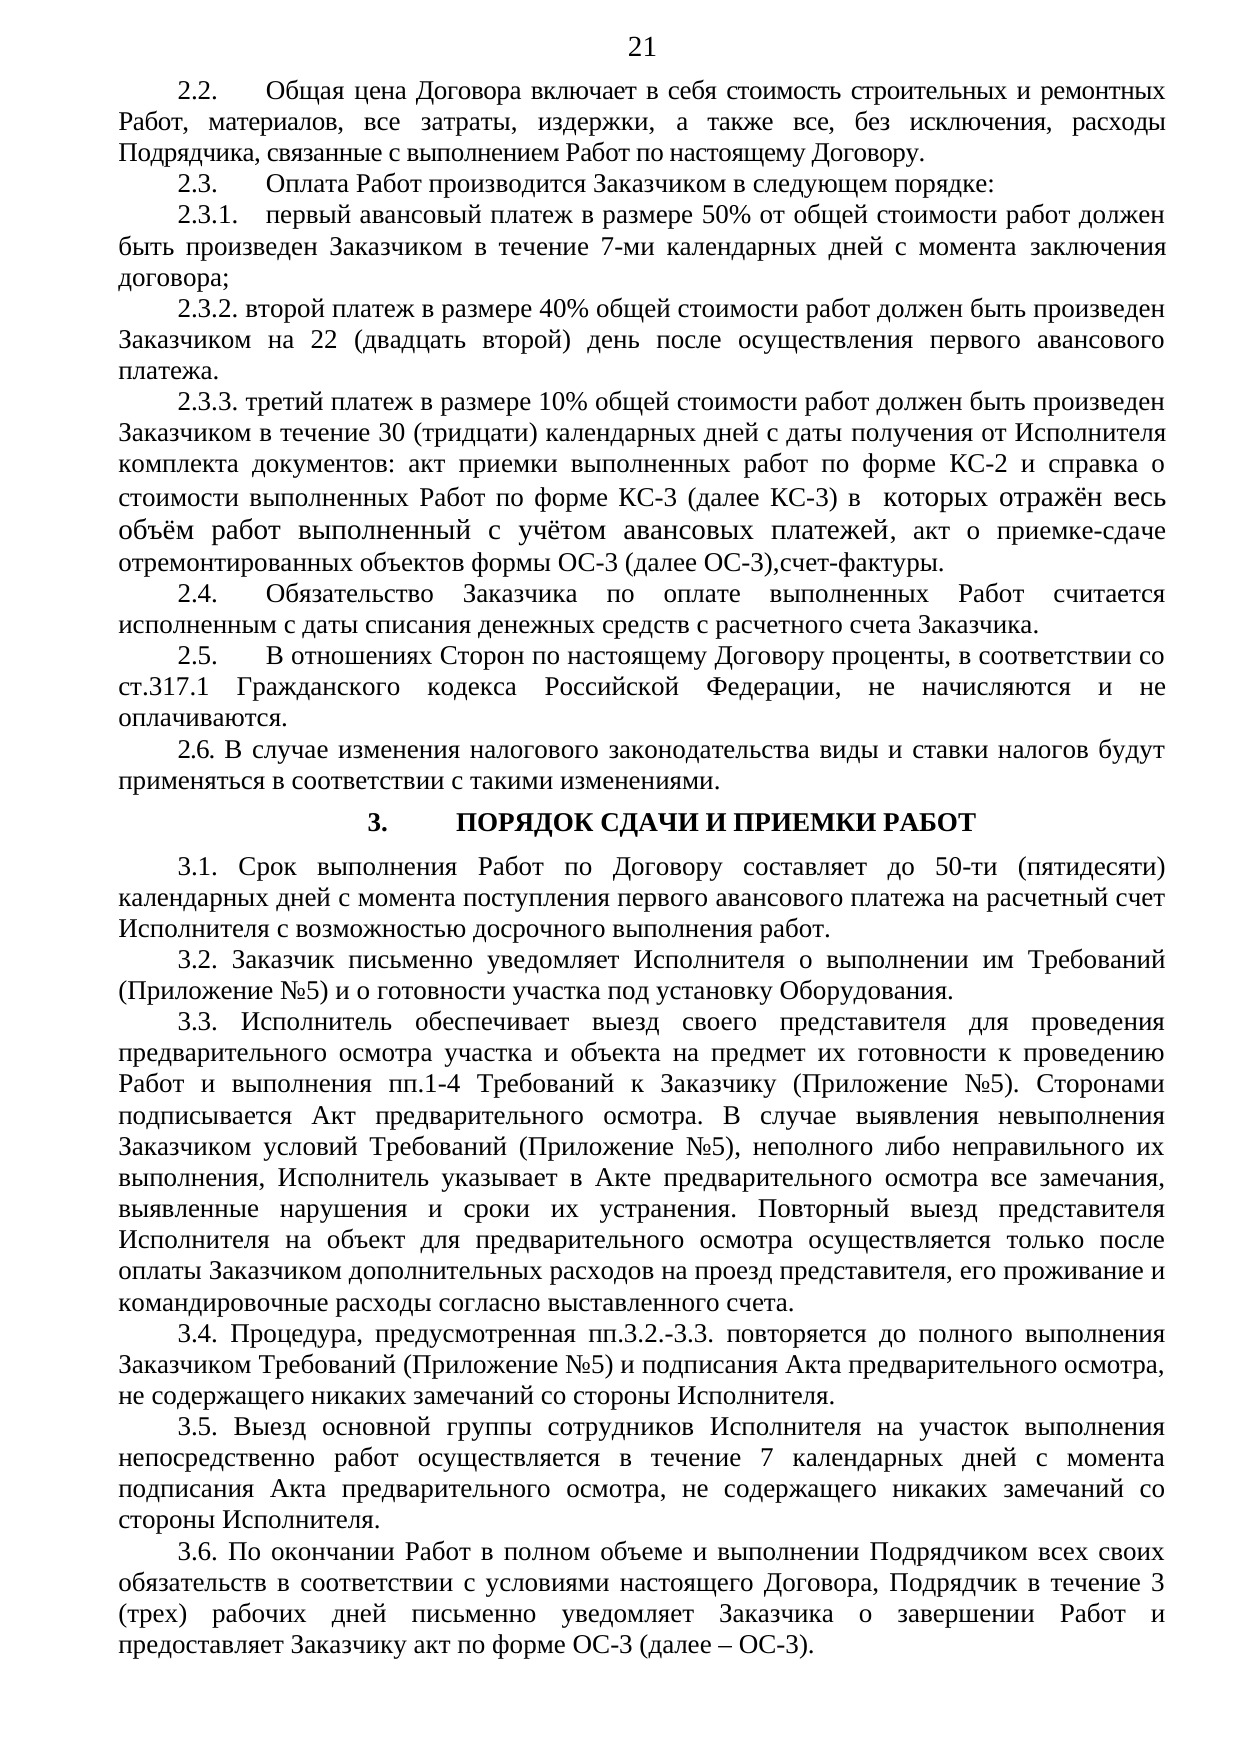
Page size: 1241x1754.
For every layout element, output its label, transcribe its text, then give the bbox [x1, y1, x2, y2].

text 2.3.2. второй платеж в размере 40% общей стоимости работ должен быть произведен Заказчиком на 22 (двадцать второй) день после осуществления первого авансового платежа. [118, 292, 1166, 385]
list В отношениях Сторон по настоящему Договору проценты, в соответствии со ст.317.1 Гражданского кодекса Российской Федерации, не начисляются и не оплачиваются. [118, 639, 1166, 733]
list Оплата Работ производится Заказчиком в следующем порядке: [118, 167, 1166, 198]
text 3.2. Заказчик письменно уведомляет Исполнителя о выполнении им Требований (Приложение №5) и о готовности участка под установку Оборудования. [118, 943, 1166, 1005]
text 3.6. По окончании Работ в полном объеме и выполнении Подрядчиком всех своих обязательств в соответствии с условиями настоящего Договора, Подрядчик в течение 3 (трех) рабочих дней письменно уведомляет Заказчика о завершении Работ и предоставляет Заказчику акт по форме ОС-3 (далее – ОС-3). [118, 1535, 1166, 1659]
list первый авансовый платеж в размере 50% от общей стоимости работ должен быть произведен Заказчиком в течение 7-ми календарных дней с момента заключения договора; [118, 198, 1166, 292]
text 3.5. Выезд основной группы сотрудников Исполнителя на участок выполнения непосредственно работ осуществляется в течение 7 календарных дней с момента подписания Акта предварительного осмотра, не содержащего никаких замечаний со стороны Исполнителя. [118, 1410, 1166, 1535]
text 3.4. Процедура, предусмотренная пп.3.2.-3.3. повторяется до полного выполнения Заказчиком Требований (Приложение №5) и подписания Акта предварительного осмотра, не содержащего никаких замечаний со стороны Исполнителя. [118, 1317, 1166, 1410]
text 3. ПОРЯДОК СДАЧИ И ПРИЕМКИ РАБОТ [118, 807, 1166, 837]
text 3.1. Срок выполнения Работ по Договору составляет до 50-ти (пятидесяти) календарных дней с момента поступления первого авансового платежа на расчетный счет Исполнителя с возможностью досрочного выполнения работ. [118, 849, 1166, 943]
text 2.3.3. третий платеж в размере 10% общей стоимости работ должен быть произведен Заказчиком в течение 30 (тридцати) календарных дней с даты получения от Исполнителя комплекта документов: акт приемки выполненных работ по форме КС-2 и справка о стоимости выполненных Работ по форме КС-3 (далее КС-3) в которых отражён весь объём работ выполненный с учётом авансовых платежей, акт о приемке-сдаче отремонтированных объектов формы ОС-3 (далее ОС-3),счет-фактуры. [118, 385, 1166, 577]
text 3.3. Исполнитель обеспечивает выезд своего представителя для проведения предварительного осмотра участка и объекта на предмет их готовности к проведению Работ и выполнения пп.1-4 Требований к Заказчику (Приложение №5). Сторонами подписывается Акт предварительного осмотра. В случае выявления невыполнения Заказчиком условий Требований (Приложение №5), неполного либо неправильного их выполнения, Исполнитель указывает в Акте предварительного осмотра все замечания, выявленные нарушения и сроки их устранения. Повторный выезд представителя Исполнителя на объект для предварительного осмотра осуществляется только после оплаты Заказчиком дополнительных расходов на проезд представителя, его проживание и командировочные расходы согласно выставленного счета. [118, 1005, 1166, 1317]
text 2.6. В случае изменения налогового законодательства виды и ставки налогов будут применяться в соответствии с такими изменениями. [118, 733, 1166, 795]
list Общая цена Договора включает в себя стоимость строительных и ремонтных Работ, материалов, все затраты, издержки, а также все, без исключения, расходы Подрядчика, связанные с выполнением Работ по настоящему Договору. [118, 74, 1166, 167]
list Обязательство Заказчика по оплате выполненных Работ считается исполненным с даты списания денежных средств с расчетного счета Заказчика. [118, 577, 1166, 639]
